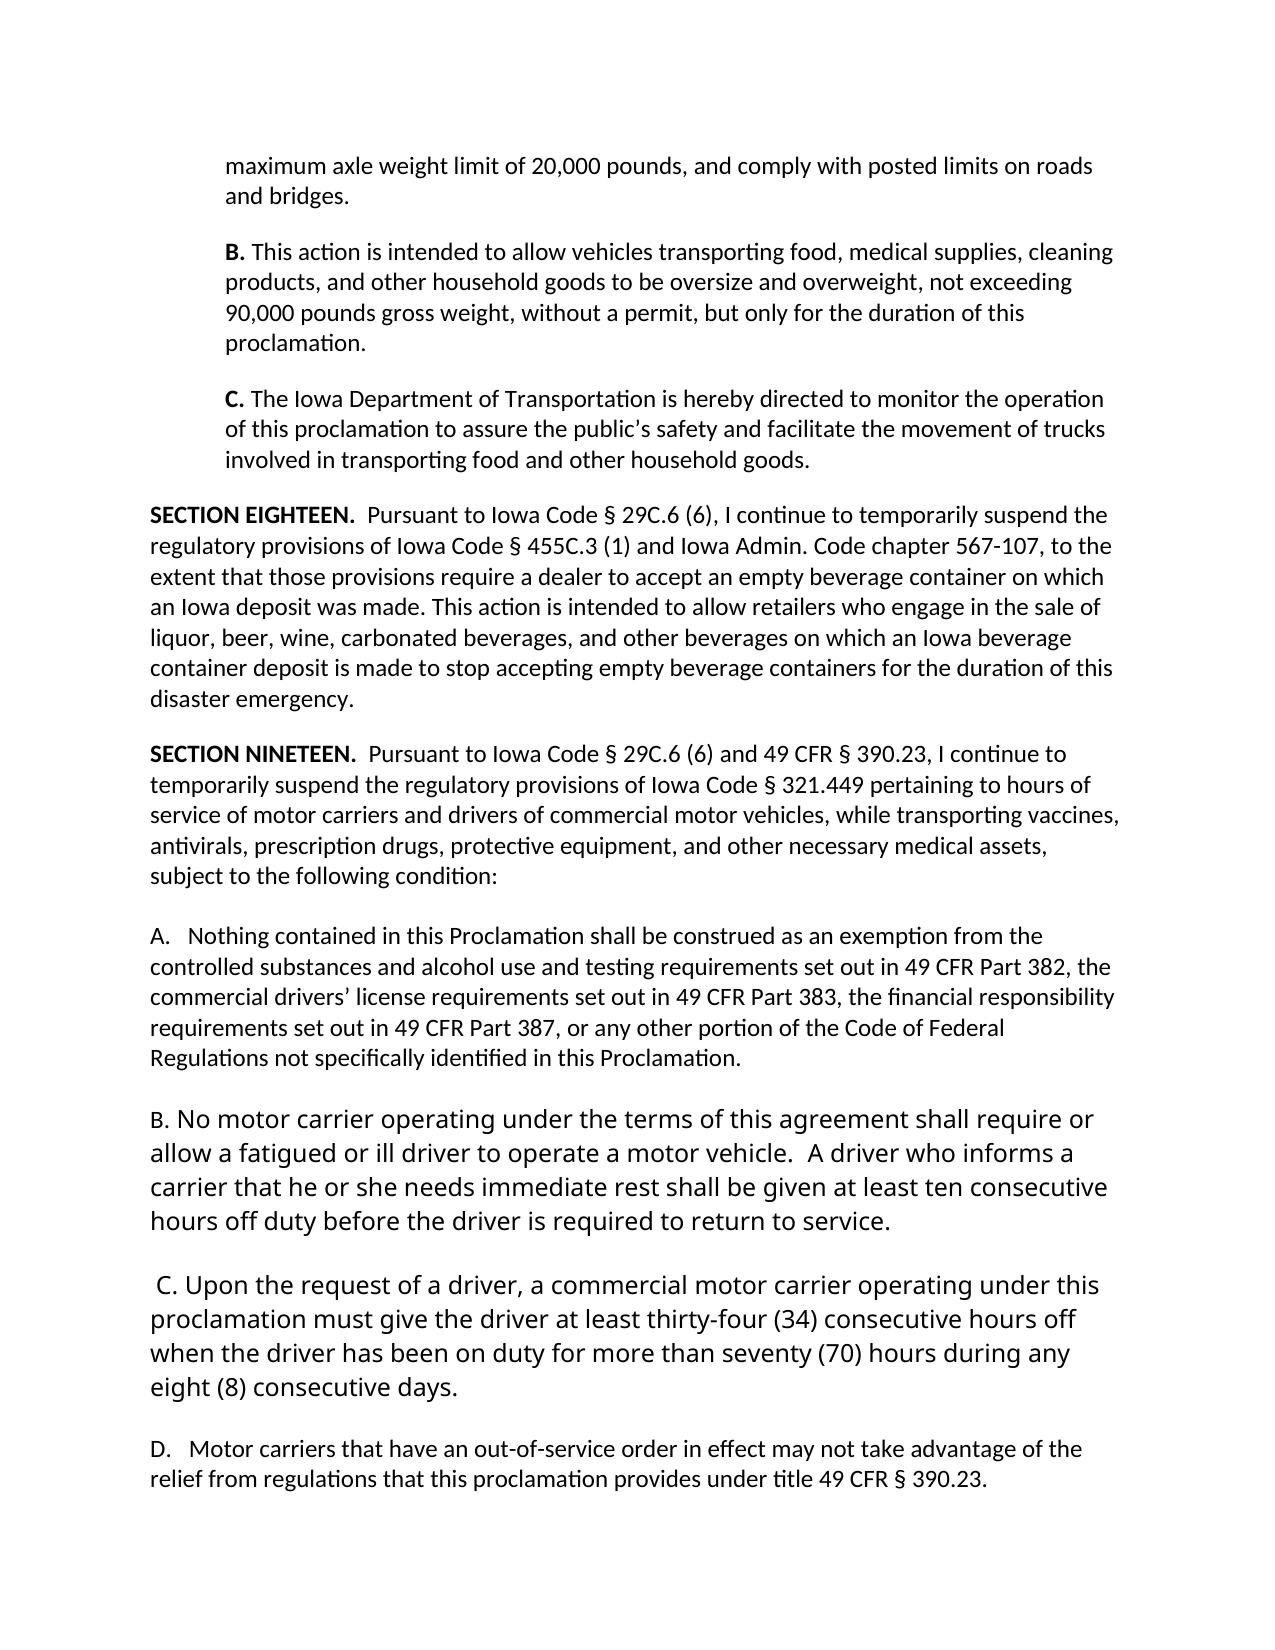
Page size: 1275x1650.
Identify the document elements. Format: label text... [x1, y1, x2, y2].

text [225, 150, 1125, 211]
text C. The Iowa Department of Transportation is hereby directed to monitor the operation of this proclamation to assure the public’s safety and facilitate the movement of trucks involved in transporting food and other household goods. [225, 383, 1125, 475]
text B. No motor carrier operating under the terms of this agreement shall require or allow a fatigued or ill driver to operate a motor vehicle. A driver who informs a carrier that he or she needs immediate rest shall be given at least ten consecutive hours off duty before the driver is required to return to service. [150, 1102, 1125, 1238]
text SECTION EIGHTEEN. Pursuant to Iowa Code § 29C.6 (6), I continue to temporarily suspend the regulatory provisions of Iowa Code § 455C.3 (1) and Iowa Admin. Code chapter 567-107, to the extent that those provisions require a dealer to accept an empty beverage container on which an Iowa deposit was made. This action is intended to allow retailers who engage in the sale of liquor, beer, wine, carbonated beverages, and other beverages on which an Iowa beverage container deposit is made to stop accepting empty beverage containers for the duration of this disaster emergency. [150, 500, 1125, 713]
text C. Upon the request of a driver, a commercial motor carrier operating under this proclamation must give the driver at least thirty-four (34) consecutive hours off when the driver has been on duty for more than seventy (70) hours during any eight (8) consecutive days. [150, 1267, 1125, 1403]
text A. Nothing contained in this Proclamation shall be construed as an exemption from the controlled substances and alcohol use and testing requirements set out in 49 CFR Part 382, the commercial drivers’ license requirements set out in 49 CFR Part 383, the financial responsibility requirements set out in 49 CFR Part 387, or any other portion of the Code of Federal Regulations not specifically identified in this Proclamation. [150, 920, 1125, 1073]
text D. Motor carriers that have an out-of-service order in effect may not take advantage of the relief from regulations that this proclamation provides under title 49 CFR § 390.23. [150, 1433, 1125, 1494]
text SECTION NINETEEN. Pursuant to Iowa Code § 29C.6 (6) and 49 CFR § 390.23, I continue to temporarily suspend the regulatory provisions of Iowa Code § 321.449 pertaining to hours of service of motor carriers and drivers of commercial motor vehicles, while transporting vaccines, antivirals, prescription drugs, protective equipment, and other necessary medical assets, subject to the following condition: [150, 738, 1125, 891]
text B. This action is intended to allow vehicles transporting food, medical supplies, cleaning products, and other household goods to be oversize and overweight, not exceeding 90,000 pounds gross weight, without a permit, but only for the duration of this proclamation. [225, 236, 1125, 358]
